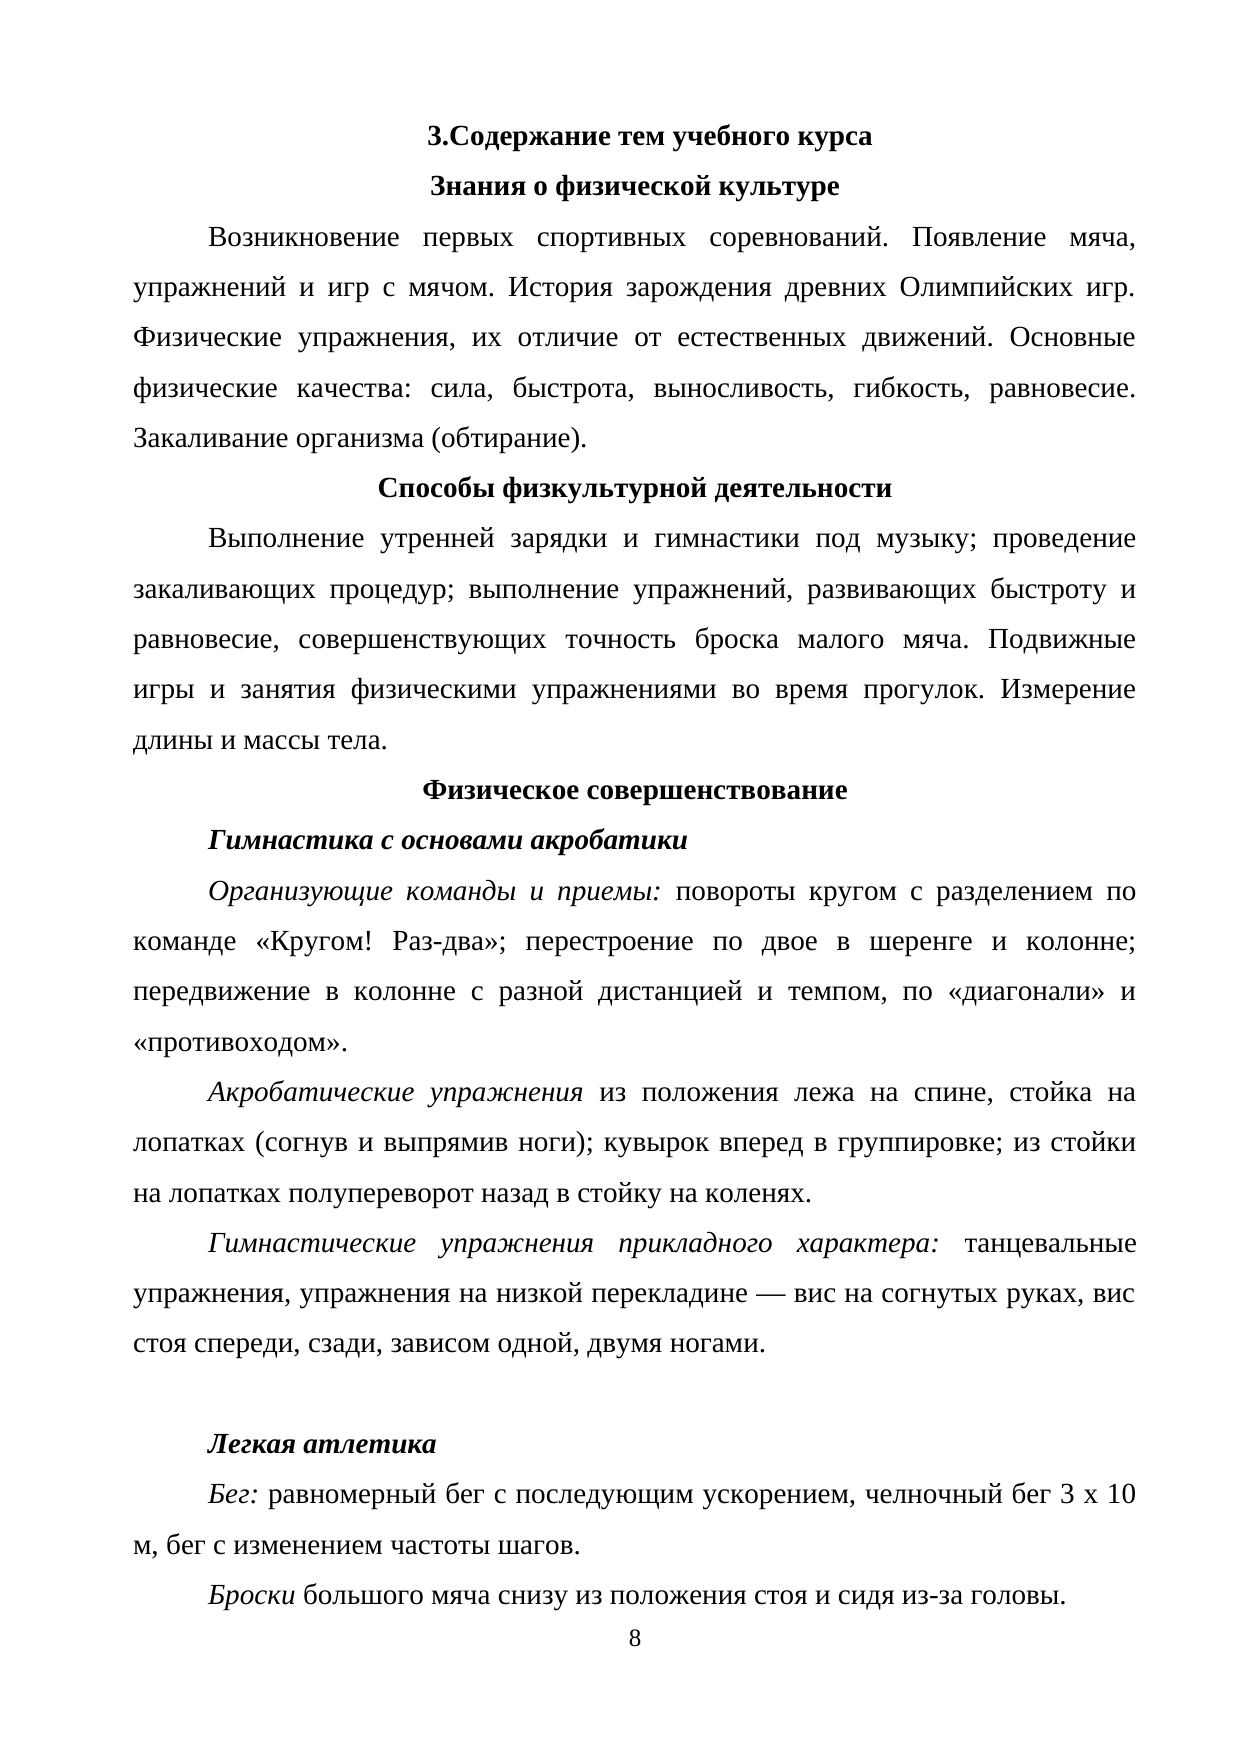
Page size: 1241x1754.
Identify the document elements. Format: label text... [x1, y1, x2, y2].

text Легкая атлетика [133, 1426, 1137, 1460]
text Способы физкультурной деятельности [133, 470, 1137, 504]
text Возникновение первых спортивных соревнований. Появление мяча, упражнений и игр с мячом. История зарождения древних Олимпийских игр. Физические упражнения, их отличие от естественных движений. Основные физические качества: сила, быстрота, выносливость, гибкость, равновесие. Закаливание организма (обтирание). [133, 219, 1137, 453]
text Акробатические упражнения из положения лежа на спине, стойка на лопатках (согнув и выпрямив ноги); кувырок вперед в группировке; из стойки на лопатках полупереворот назад в стойку на коленях. [133, 1074, 1137, 1208]
text Выполнение утренней зарядки и гимнастики под музыку; проведение закаливающих процедур; выполнение упражнений, развивающих быстроту и равновесие, совершенствующих точность броска малого мяча. Подвижные игры и занятия физическими упражнениями во время прогулок. Измерение длины и массы тела. [133, 521, 1137, 755]
text Гимнастические упражнения прикладного характера: танцевальные упражнения, упражнения на низкой перекладине — вис на согнутых руках, вис стоя спереди, сзади, зависом одной, двумя ногами. [133, 1225, 1137, 1359]
text Физическое совершенствование [133, 772, 1137, 806]
text Броски большого мяча снизу из положения стоя и сидя из-за головы. [133, 1577, 1137, 1611]
text Организующие команды и приемы: повороты кругом с разделением по команде «Кругом! Раз-два»; перестроение по двое в шеренге и колонне; передвижение в колонне с разной дистанцией и темпом, по «диагонали» и «противоходом». [133, 873, 1137, 1057]
text Гимнастика с основами акробатики [133, 822, 1137, 856]
text Бег: равномерный бег с последующим ускорением, челночный бег 3 х , бег с изменением частоты шагов. [133, 1477, 1137, 1560]
text 3.Содержание тем учебного курса [133, 118, 1137, 152]
text Знания о физической культуре [133, 168, 1137, 202]
